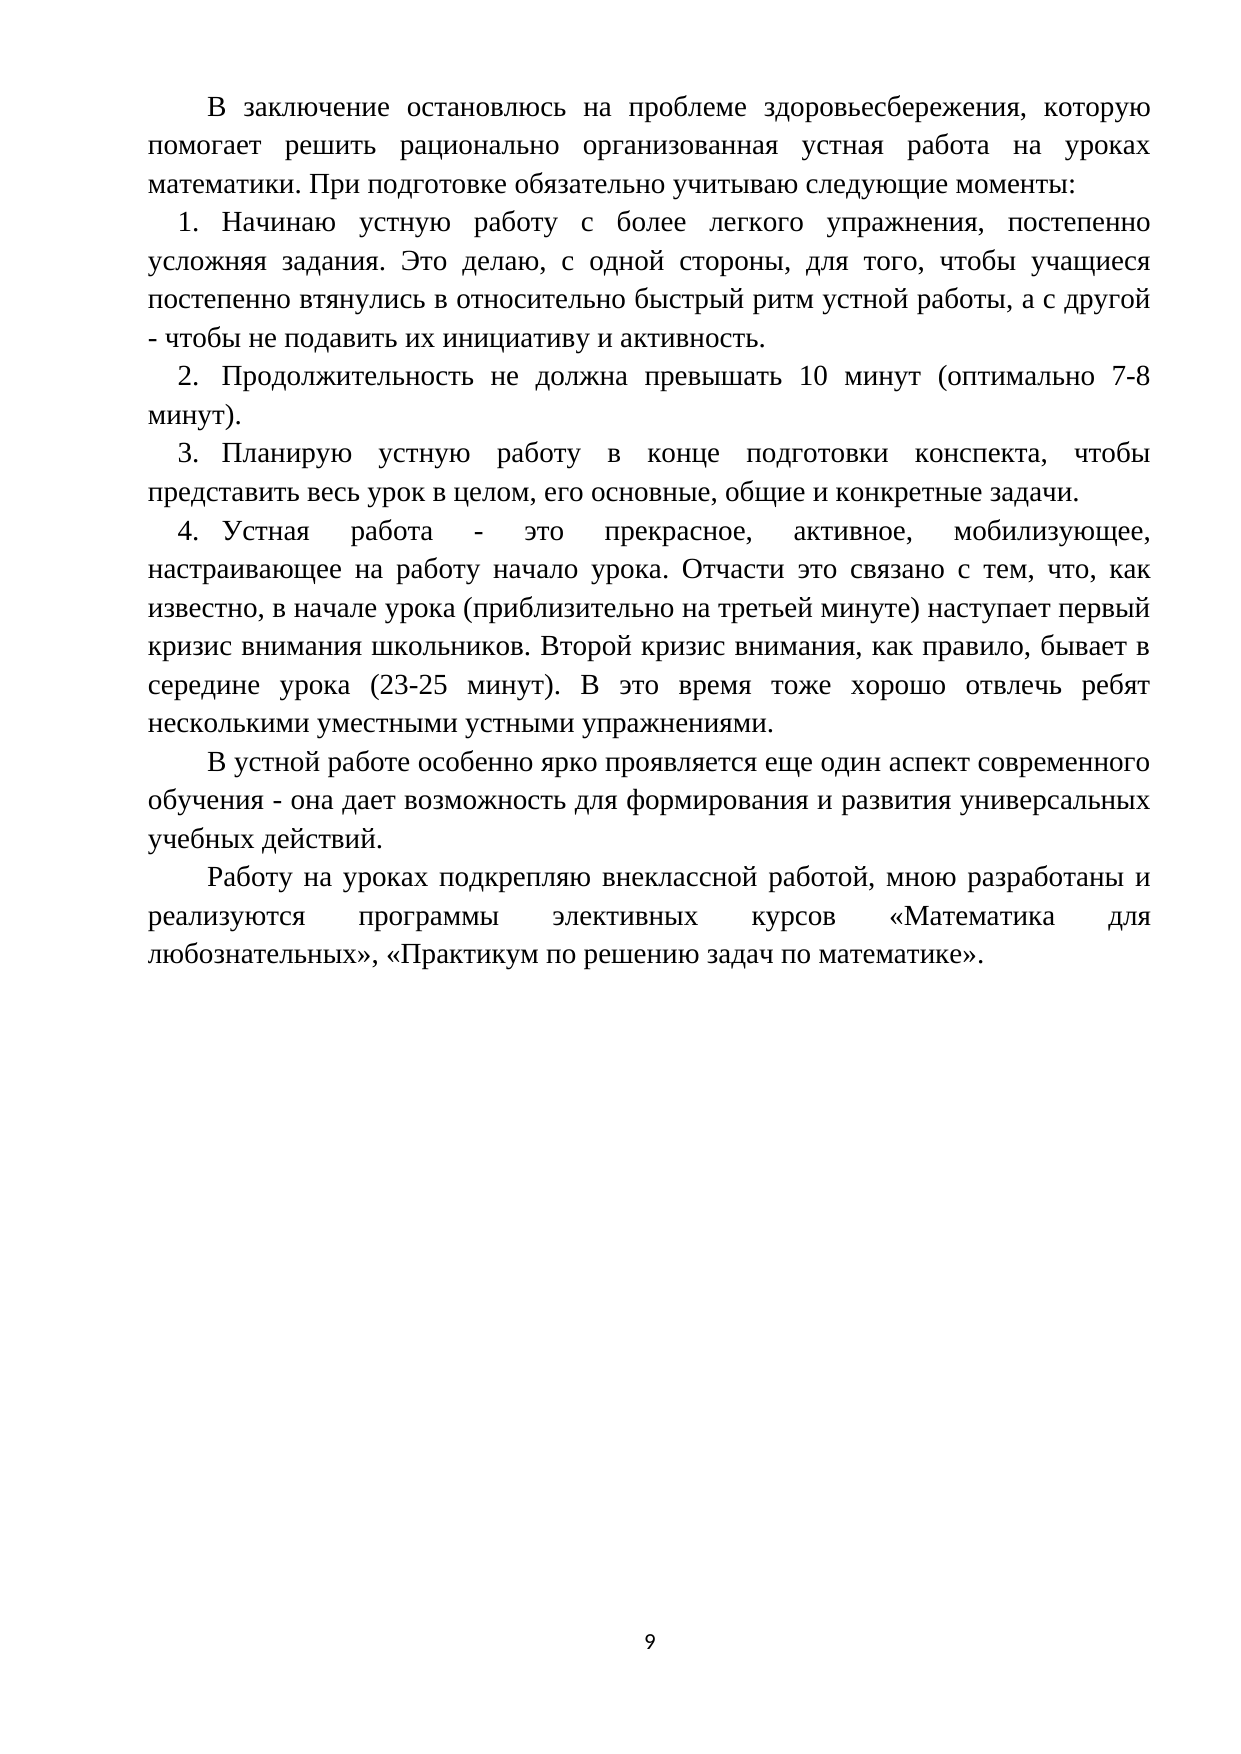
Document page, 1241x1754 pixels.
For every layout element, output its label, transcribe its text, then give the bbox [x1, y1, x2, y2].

list Устная работа - это прекрасное, активное, мобилизующее, настраивающее на работу начало урока. Отчасти это связано с тем, что, как известно, в начале урока (приблизительно на третьей минуте) наступает первый кризис внимания школьников. Второй кризис внимания, как правило, бывает в середине урока (23-25 минут). В это время тоже хорошо отвлечь ребят несколькими уместными устными упражнениями. [148, 513, 1152, 739]
text Работу на уроках подкрепляю внеклассной работой, мною разработаны и реализуются программы элективных курсов «Математика для любознательных», «Практикум по решению задач по математике». [148, 859, 1152, 970]
list Планирую устную работу в конце подготовки конспекта, чтобы представить весь урок в целом, его основные, общие и конкретные задачи. [148, 436, 1152, 508]
text В заключение остановлюсь на проблеме здоровьесбережения, которую помогает решить рационально организованная устная работа на уроках математики. При подготовке обязательно учитываю следующие моменты: [148, 89, 1152, 199]
text В устной работе особенно ярко проявляется еще один аспект современного обучения - она дает возможность для формирования и развития универсальных учебных действий. [148, 744, 1152, 854]
list Продолжительность не должна превышать 10 минут (оптимально 7-8 минут). [148, 358, 1152, 431]
list Начинаю устную работу с более легкого упражнения, постепенно усложняя задания. Это делаю, с одной стороны, для того, чтобы учащиеся постепенно втянулись в относительно быстрый ритм устной работы, а с другой - чтобы не подавить их инициативу и активность. [148, 204, 1152, 353]
